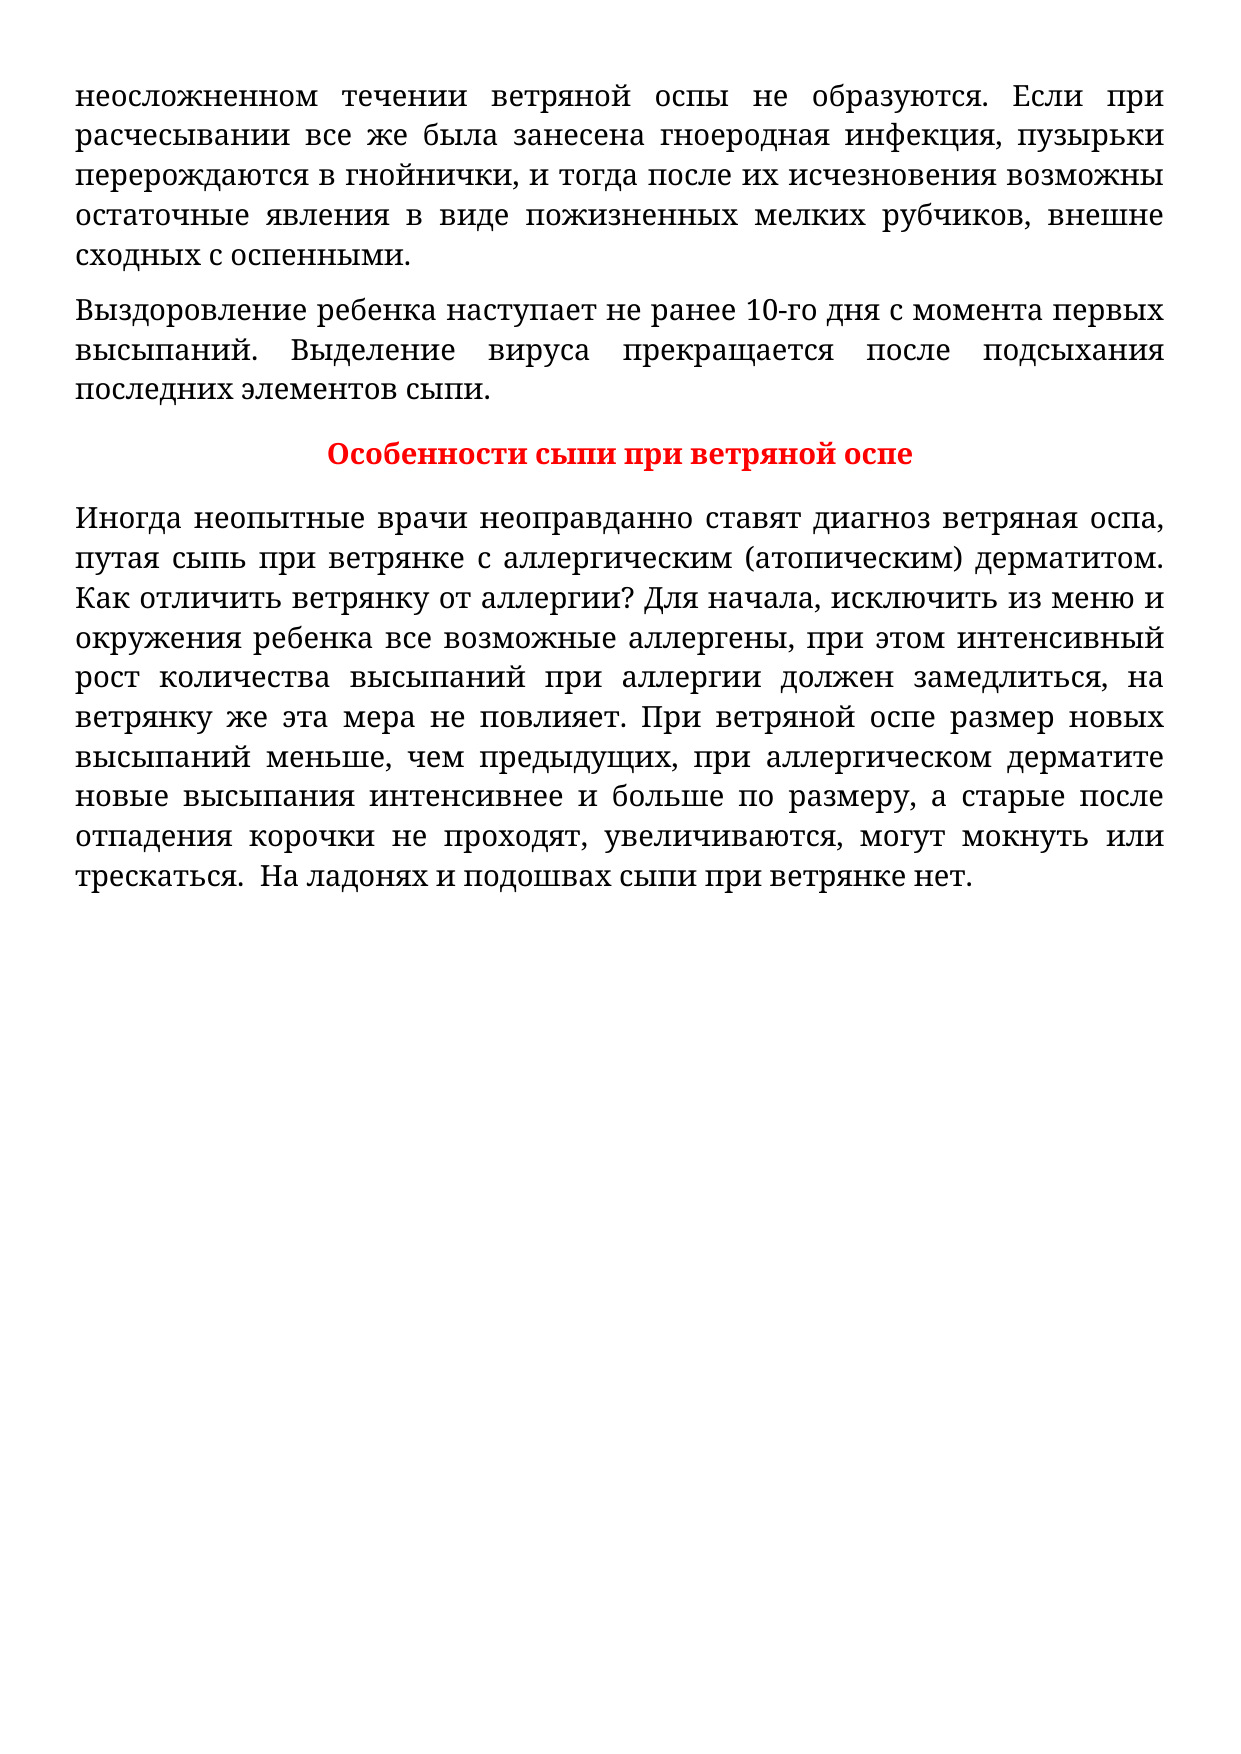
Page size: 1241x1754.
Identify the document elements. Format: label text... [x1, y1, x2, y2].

subtitle Особенности сыпи при ветряной оспе [75, 433, 1165, 473]
text Выздоровление ребенка наступает не ранее 10-го дня с момента первых высыпаний. Выделение вируса прекращается после подсыхания последних элементов сыпи. [75, 289, 1165, 408]
text Иногда неопытные врачи неоправданно ставят диагноз ветряная оспа, путая сыпь при ветрянке с аллергическим (атопическим) дерматитом. Как отличить ветрянку от аллергии? Для начала, исключить из меню и окружения ребенка все возможные аллергены, при этом интенсивный рост количества высыпаний при аллергии должен замедлиться, на ветрянку же эта мера не повлияет. При ветряной оспе размер новых высыпаний меньше, чем предыдущих, при аллергическом дерматите новые высыпания интенсивнее и больше по размеру, а старые после отпадения корочки не проходят, увеличиваются, могут мокнуть или трескаться. На ладонях и подошвах сыпи при ветрянке нет. [75, 498, 1165, 895]
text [75, 75, 1165, 273]
